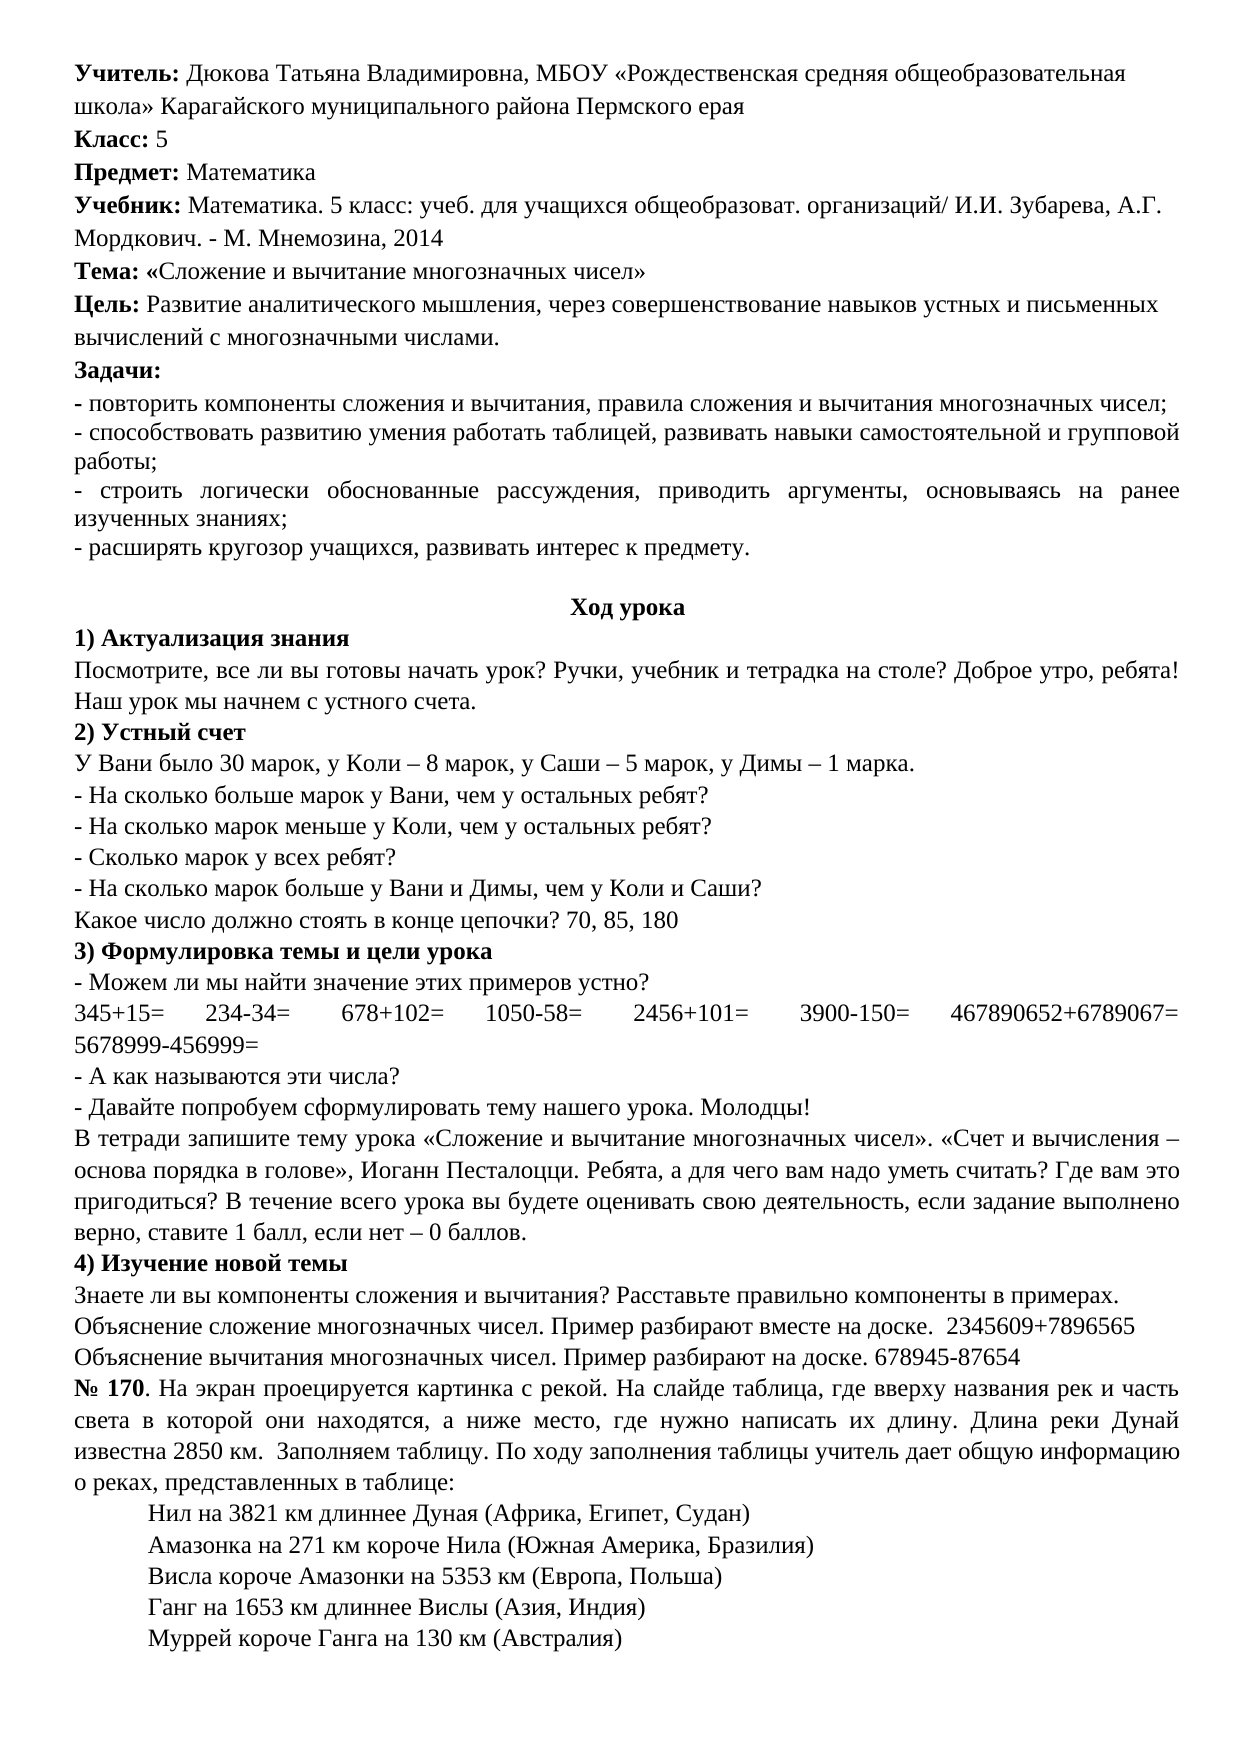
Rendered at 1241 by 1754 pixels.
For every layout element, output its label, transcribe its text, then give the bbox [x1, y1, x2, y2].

text У Вани было 30 марок, у Коли – 8 марок, у Саши – 5 марок, у Димы – 1 марка. [74, 746, 1181, 777]
text - А как называются эти числа? [74, 1058, 1181, 1090]
text Посмотрите, все ли вы готовы начать урок? Ручки, учебник и тетрадка на столе? Доброе утро, ребята! Наш урок мы начнем с устного счета. [74, 652, 1181, 715]
text - Можем ли мы найти значение этих примеров устно? [74, 965, 1181, 996]
text - На сколько марок больше у Вани и Димы, чем у Коли и Саши? [74, 871, 1181, 902]
text Учебник: Математика. 5 класс: учеб. для учащихся общеобразоват. организаций/ И.И. Зубарева, А.Г. Мордкович. - М. Мнемозина, 2014 [74, 190, 1181, 252]
text № 170. На экран проецируется картинка с рекой. На слайде таблица, где вверху названия рек и часть света в которой они находятся, а ниже место, где нужно написать их длину. Длина реки Дунай известна 2850 км. Заполняем таблицу. По ходу заполнения таблицы учитель дает общую информацию о реках, представленных в таблице: [74, 1371, 1181, 1496]
text Какое число должно стоять в конце цепочки? 70, 85, 180 [74, 902, 1181, 933]
text Класс: 5 [74, 124, 1181, 153]
text Висла короче Амазонки на 5353 км (Европа, Польша) [148, 1558, 1181, 1590]
text - На сколько марок меньше у Коли, чем у остальных ребят? [74, 808, 1181, 840]
text - Давайте попробуем сформулировать тему нашего урока. Молодцы! [74, 1090, 1181, 1121]
text - строить логически обоснованные рассуждения, приводить аргументы, основываясь на ранее изученных знаниях; [74, 475, 1181, 532]
text 1) Актуализация знания [74, 621, 1181, 652]
text Ход урока [74, 590, 1181, 621]
text 2) Устный счет [74, 715, 1181, 746]
text Нил на 3821 км длиннее Дуная (Африка, Египет, Судан) [148, 1496, 1181, 1527]
text 4) Изучение новой темы [74, 1246, 1181, 1277]
text - Сколько марок у всех ребят? [74, 840, 1181, 871]
text Задачи: [74, 356, 1181, 384]
text 345+15= 234-34= 678+102= 1050-58= 2456+101= 3900-150= 467890652+6789067= 5678999-456999= [74, 996, 1181, 1058]
text Ганг на 1653 км длиннее Вислы (Азия, Индия) [148, 1590, 1181, 1621]
text В тетради запишите тему урока «Сложение и вычитание многозначных чисел». «Счет и вычисления – основа порядка в голове», Иоганн Песталоцци. Ребята, а для чего вам надо уметь считать? Где вам это пригодиться? В течение всего урока вы будете оценивать свою деятельность, если задание выполнено верно, ставите 1 балл, если нет – 0 баллов. [74, 1121, 1181, 1246]
text Муррей короче Ганга на 130 км (Австралия) [148, 1621, 1181, 1652]
text Тема: «Сложение и вычитание многозначных чисел» [74, 256, 1181, 285]
text Предмет: Математика [74, 157, 1181, 186]
text Цель: Развитие аналитического мышления, через совершенствование навыков устных и письменных вычислений с многозначными числами. [74, 289, 1181, 351]
text Знаете ли вы компоненты сложения и вычитания? Расставьте правильно компоненты в примерах. [74, 1277, 1181, 1308]
text - расширять кругозор учащихся, развивать интерес к предмету. [74, 532, 1181, 561]
text Амазонка на 271 км короче Нила (Южная Америка, Бразилия) [148, 1527, 1181, 1558]
text - способствовать развитию умения работать таблицей, развивать навыки самостоятельной и групповой работы; [74, 417, 1181, 475]
text - На сколько больше марок у Вани, чем у остальных ребят? [74, 777, 1181, 808]
text Объяснение вычитания многозначных чисел. Пример разбирают на доске. 678945-87654 [74, 1340, 1181, 1371]
text Объяснение сложение многозначных чисел. Пример разбирают вместе на доске. 2345609+7896565 [74, 1308, 1181, 1340]
text Учитель: Дюкова Татьяна Владимировна, МБОУ «Рождественская средняя общеобразовательная школа» Карагайского муниципального района Пермского ерая [74, 58, 1181, 120]
text - повторить компоненты сложения и вычитания, правила сложения и вычитания многозначных чисел; [74, 388, 1181, 417]
text 3) Формулировка темы и цели урока [74, 933, 1181, 965]
